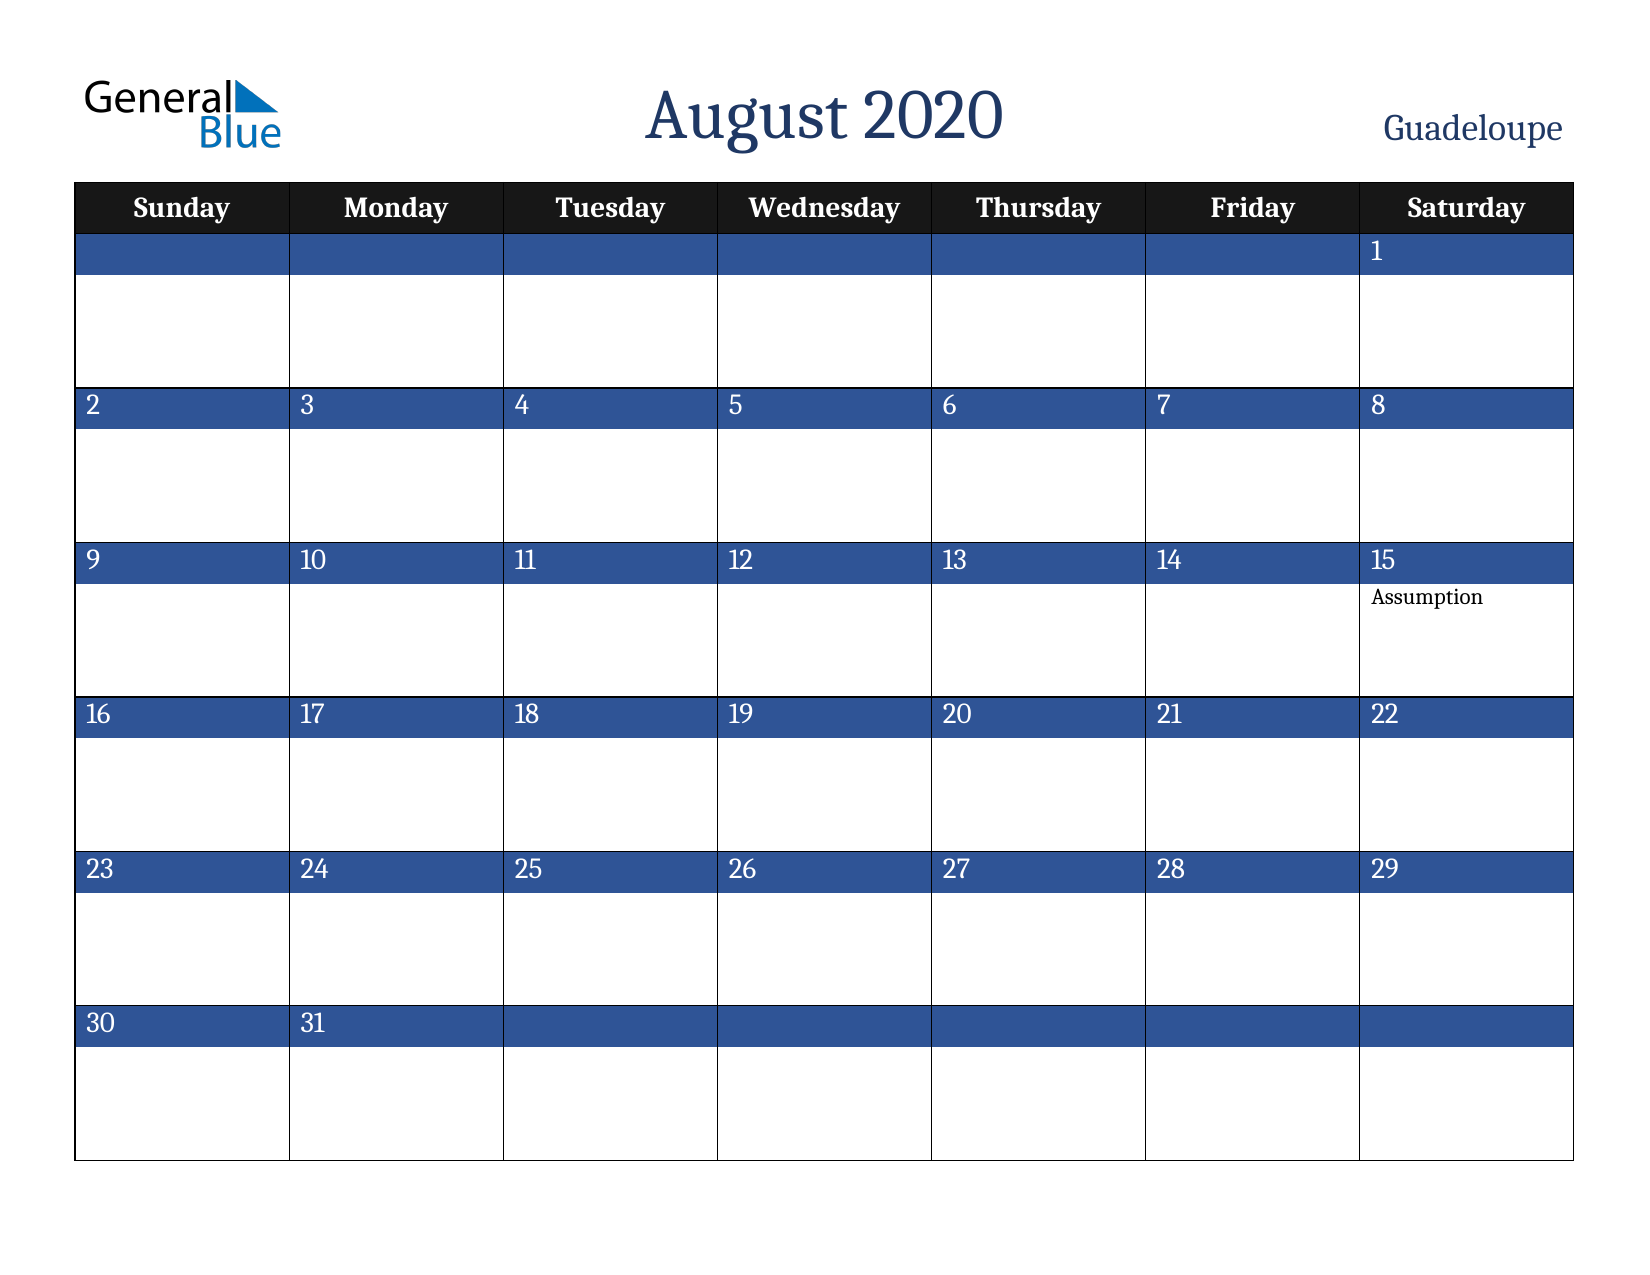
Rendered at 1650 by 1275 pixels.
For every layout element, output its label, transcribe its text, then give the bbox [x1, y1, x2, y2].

table_cell [718, 738, 931, 851]
table_cell [1146, 234, 1359, 275]
table_cell Tuesday [504, 183, 717, 233]
table_cell 8 [1360, 389, 1573, 429]
table_cell [1360, 275, 1573, 387]
table_cell [1146, 429, 1359, 542]
table_cell 4 [504, 389, 717, 429]
table_cell Thursday [932, 183, 1145, 233]
table_cell 10 [290, 543, 503, 584]
table_cell 6 [932, 389, 1145, 429]
table_cell [504, 234, 717, 275]
table_cell 17 [290, 698, 503, 738]
table_cell [1360, 1047, 1573, 1160]
table_cell 2 [76, 389, 289, 429]
table_cell 16 [76, 698, 289, 738]
table_header August 2020 [503, 75, 1146, 182]
table_cell 30 [76, 1006, 289, 1047]
table_cell 11 [504, 543, 717, 584]
table_cell Friday [1146, 183, 1359, 233]
table_cell [504, 1006, 717, 1047]
table_cell 19 [718, 698, 931, 738]
table_cell [1360, 1006, 1573, 1047]
table_cell [1146, 1006, 1359, 1047]
table_cell [290, 429, 503, 542]
table_cell [1146, 275, 1359, 387]
table_cell [504, 275, 717, 387]
table_cell [1146, 738, 1359, 851]
table_cell [504, 1047, 717, 1160]
picture [85, 80, 281, 148]
table_cell [504, 893, 717, 1005]
table_cell [504, 738, 717, 851]
table_cell [76, 234, 289, 275]
table_cell [1146, 1047, 1359, 1160]
table_cell 31 [290, 1006, 503, 1047]
table_cell [932, 275, 1145, 387]
table_cell [290, 738, 503, 851]
table_cell [76, 738, 289, 851]
table_cell [290, 234, 503, 275]
table_cell 18 [504, 698, 717, 738]
table_cell [1146, 893, 1359, 1005]
table_header Guadeloupe [1146, 75, 1574, 182]
table_cell [932, 893, 1145, 1005]
table_cell 9 [76, 543, 289, 584]
table_cell [76, 429, 289, 542]
table_cell [932, 429, 1145, 542]
table_cell 20 [932, 698, 1145, 738]
table_cell 7 [1146, 389, 1359, 429]
table_cell [718, 429, 931, 542]
table_cell Assumption [1360, 584, 1573, 696]
table_cell 14 [1146, 543, 1359, 584]
table_header [75, 75, 503, 182]
table_cell 24 [290, 852, 503, 893]
table_cell [290, 1047, 503, 1160]
table_cell [932, 584, 1145, 696]
table_cell 27 [932, 852, 1145, 893]
table_cell 22 [1360, 698, 1573, 738]
table_cell [932, 1006, 1145, 1047]
table_cell [76, 1047, 289, 1160]
table_cell [290, 275, 503, 387]
table_cell 26 [718, 852, 931, 893]
table_cell Monday [290, 183, 503, 233]
table_cell [76, 275, 289, 387]
table_cell [932, 1047, 1145, 1160]
table_cell 13 [932, 543, 1145, 584]
table_cell 25 [504, 852, 717, 893]
table_cell [76, 893, 289, 1005]
table_cell 5 [718, 389, 931, 429]
table_cell 1 [1360, 234, 1573, 275]
table_cell [932, 234, 1145, 275]
table_cell [718, 234, 931, 275]
table_cell [718, 893, 931, 1005]
table_cell 28 [1146, 852, 1359, 893]
table_cell [718, 1006, 931, 1047]
table_cell [1360, 893, 1573, 1005]
table_cell 29 [1360, 852, 1573, 893]
table_cell 12 [718, 543, 931, 584]
table_cell [1360, 738, 1573, 851]
table_cell [1360, 429, 1573, 542]
table_cell [718, 584, 931, 696]
table_cell [290, 893, 503, 1005]
table_cell 21 [1146, 698, 1359, 738]
table_cell [290, 584, 503, 696]
table_cell 15 [1360, 543, 1573, 584]
table_cell [504, 429, 717, 542]
table_cell [76, 584, 289, 696]
table_cell Sunday [76, 183, 289, 233]
table_cell [718, 275, 931, 387]
table_cell Saturday [1360, 183, 1573, 233]
table_cell 3 [290, 389, 503, 429]
table_cell [1146, 584, 1359, 696]
table_cell [504, 584, 717, 696]
table_cell 23 [76, 852, 289, 893]
table_cell Wednesday [718, 183, 931, 233]
table_cell [932, 738, 1145, 851]
table_cell [718, 1047, 931, 1160]
